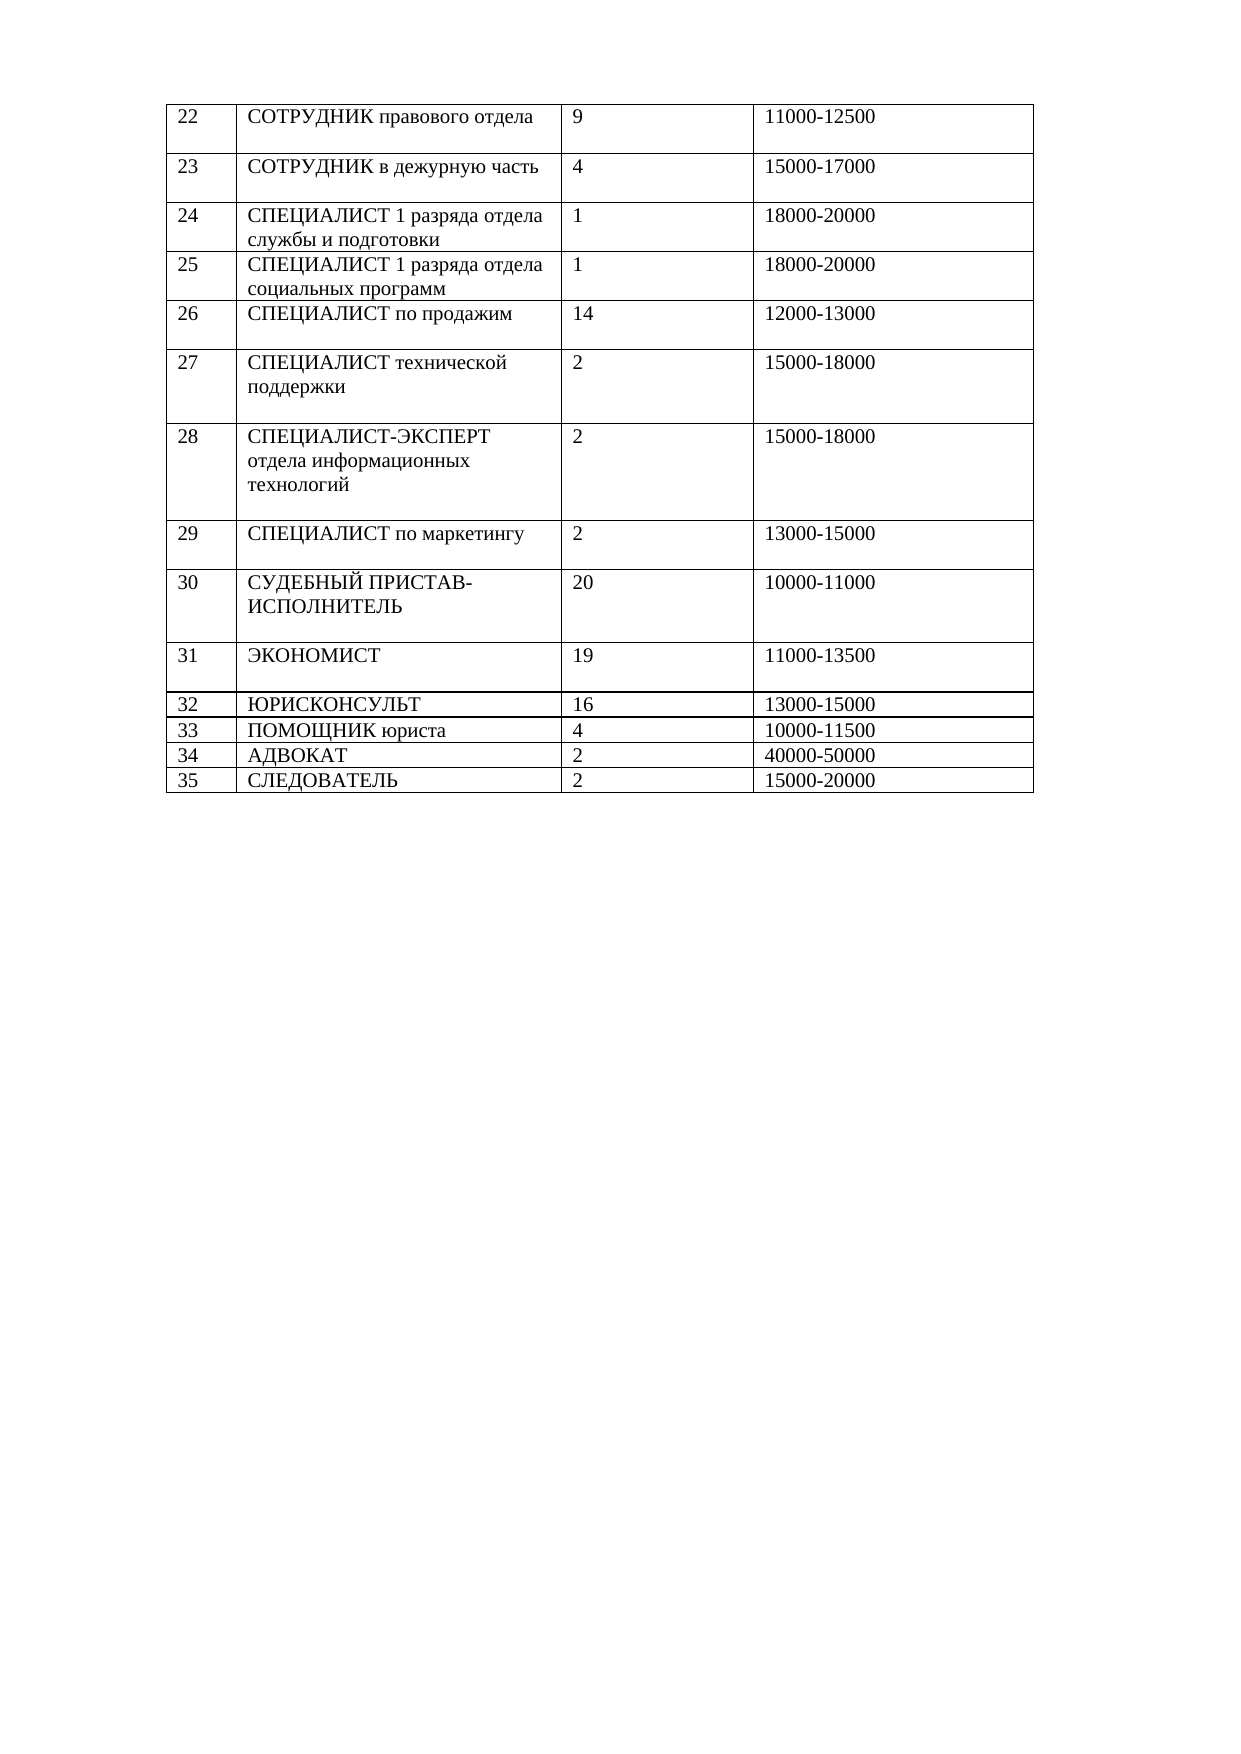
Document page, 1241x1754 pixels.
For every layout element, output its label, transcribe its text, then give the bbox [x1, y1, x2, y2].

table_cell 15000-17000 [754, 154, 1033, 202]
table_cell СУДЕБНЫЙ ПРИСТАВ-ИСПОЛНИТЕЛЬ [237, 570, 561, 642]
table_cell 13000-15000 [754, 521, 1033, 569]
table_cell 23 [167, 154, 236, 202]
table_cell СОТРУДНИК в дежурную часть [237, 154, 561, 202]
table_cell 2 [562, 768, 753, 792]
table_cell ПОМОЩНИК юриста [237, 718, 561, 742]
table_cell 4 [562, 718, 753, 742]
table_cell ЭКОНОМИСТ [237, 643, 561, 691]
table_cell 2 [562, 743, 753, 767]
table_cell 1 [562, 252, 753, 300]
table_cell СПЕЦИАЛИСТ по продажим [237, 301, 561, 349]
table_cell 33 [167, 718, 236, 742]
table_cell СЛЕДОВАТЕЛЬ [237, 768, 561, 792]
table_cell АДВОКАТ [237, 743, 561, 767]
table_cell 18000-20000 [754, 252, 1033, 300]
table_cell 16 [562, 693, 753, 716]
table_cell 34 [167, 743, 236, 767]
table_cell 30 [167, 570, 236, 642]
table_cell 27 [167, 350, 236, 422]
table_cell 29 [167, 521, 236, 569]
table_cell СПЕЦИАЛИСТ технической поддержки [237, 350, 561, 422]
table_cell 31 [167, 643, 236, 691]
table_cell 15000-20000 [754, 768, 1033, 792]
table_cell 19 [562, 643, 753, 691]
table_cell СПЕЦИАЛИСТ 1 разряда отдела социальных программ [237, 252, 561, 300]
table_cell 24 [167, 203, 236, 251]
table_cell 20 [562, 570, 753, 642]
table_cell 11000-13500 [754, 643, 1033, 691]
table_cell 32 [167, 693, 236, 716]
table_cell 18000-20000 [754, 203, 1033, 251]
table_cell 14 [562, 301, 753, 349]
table_cell 9 [562, 105, 753, 153]
table_cell 13000-15000 [754, 693, 1033, 716]
table_cell 40000-50000 [754, 743, 1033, 767]
table_cell ЮРИСКОНСУЛЬТ [237, 693, 561, 716]
table_cell 10000-11500 [754, 718, 1033, 742]
table_cell 22 [167, 105, 236, 153]
table_cell СПЕЦИАЛИСТ по маркетингу [237, 521, 561, 569]
table_cell 2 [562, 521, 753, 569]
table_cell 12000-13000 [754, 301, 1033, 349]
table_cell СПЕЦИАЛИСТ-ЭКСПЕРТ отдела информационных технологий [237, 424, 561, 520]
table_cell 1 [562, 203, 753, 251]
table_cell СОТРУДНИК правового отдела [237, 105, 561, 153]
table_cell 2 [562, 350, 753, 422]
table_cell 2 [562, 424, 753, 520]
table_cell 28 [167, 424, 236, 520]
table_cell 35 [167, 768, 236, 792]
table_cell 11000-12500 [754, 105, 1033, 153]
table_cell 4 [562, 154, 753, 202]
table_cell 10000-11000 [754, 570, 1033, 642]
table_cell 26 [167, 301, 236, 349]
table_cell 15000-18000 [754, 424, 1033, 520]
table_cell СПЕЦИАЛИСТ 1 разряда отдела службы и подготовки [237, 203, 561, 251]
table_cell 25 [167, 252, 236, 300]
table_cell 15000-18000 [754, 350, 1033, 422]
